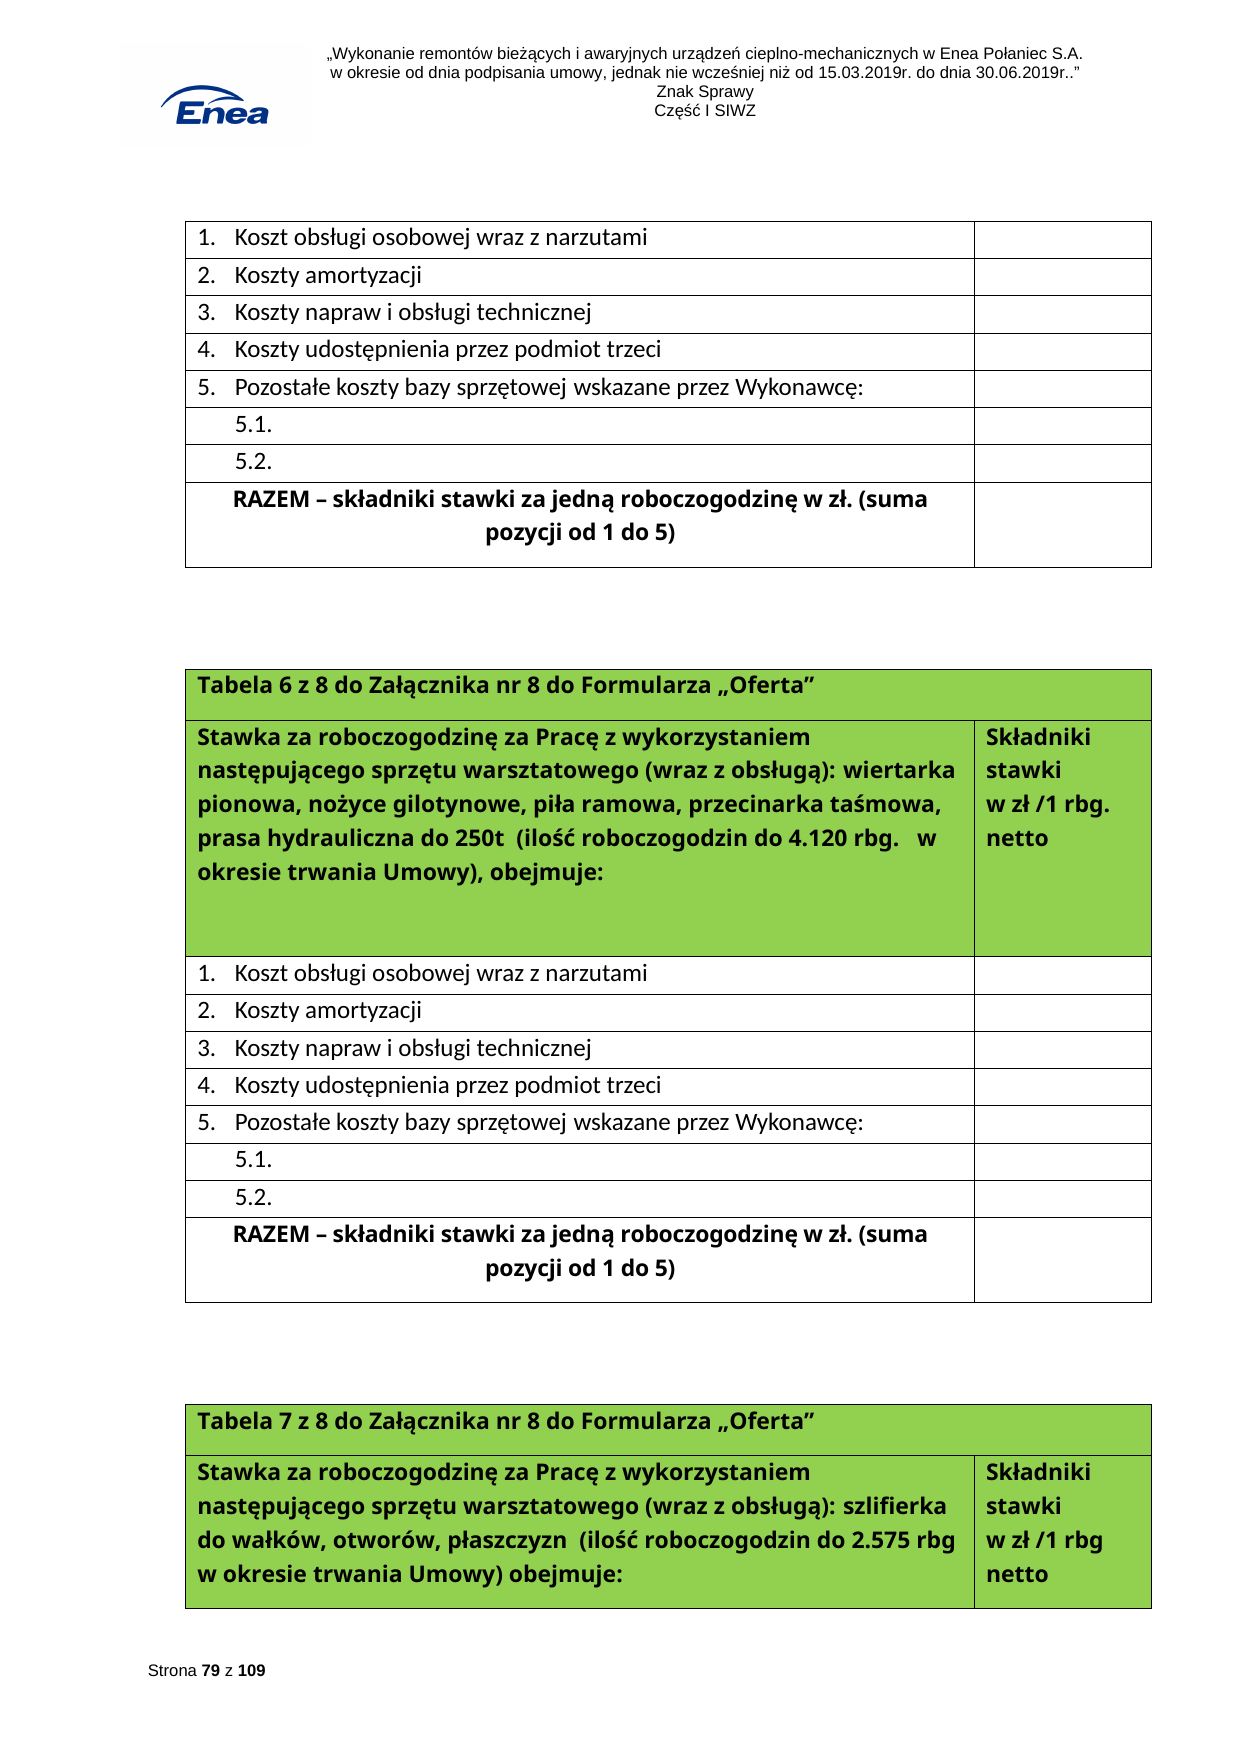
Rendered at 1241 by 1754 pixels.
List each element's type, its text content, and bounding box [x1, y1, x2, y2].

table_cell Stawka za roboczogodzinę za Pracę z wykorzystaniem następującego sprzętu warsztatowego (wraz z obsługą): wiertarka pionowa, nożyce gilotynowe, piła ramowa, przecinarka taśmowa, prasa hydrauliczna do 250t (ilość roboczogodzin do 4.120 rbg. w okresie trwania Umowy), obejmuje: [186, 721, 974, 956]
table_cell [975, 957, 1151, 993]
table_cell Koszty udostępnienia przez podmiot trzeci [186, 1069, 974, 1105]
table_cell Koszty udostępnienia przez podmiot trzeci [186, 334, 974, 370]
table_cell Koszty napraw i obsługi technicznej [186, 1032, 974, 1068]
table_cell Koszt obsługi osobowej wraz z narzutami [186, 957, 974, 993]
table_cell [975, 296, 1151, 332]
table_cell Koszty napraw i obsługi technicznej [186, 296, 974, 332]
table_cell [975, 222, 1151, 258]
table_cell [975, 1069, 1151, 1105]
table_cell [975, 995, 1151, 1031]
table_cell [975, 1032, 1151, 1068]
table_cell [186, 408, 974, 444]
table_cell Pozostałe koszty bazy sprzętowej wskazane przez Wykonawcę: [186, 371, 974, 407]
table_cell [975, 371, 1151, 407]
table_cell Pozostałe koszty bazy sprzętowej wskazane przez Wykonawcę: [186, 1106, 974, 1143]
table_cell [186, 445, 974, 482]
table_cell Koszty amortyzacji [186, 995, 974, 1031]
table_header Tabela 6 z 8 do Załącznika nr 8 do Formularza „Oferta” [186, 670, 1151, 720]
table_cell [975, 334, 1151, 370]
table_cell [975, 1181, 1151, 1217]
table_cell [975, 408, 1151, 444]
table_cell Koszty amortyzacji [186, 259, 974, 295]
table_cell [975, 483, 1151, 567]
table_cell [975, 1218, 1151, 1302]
table_cell Składniki stawki w zł /1 rbg. netto [975, 721, 1151, 956]
table_cell Koszt obsługi osobowej wraz z narzutami [186, 222, 974, 258]
picture [119, 43, 310, 149]
table_cell Stawka za roboczogodzinę za Pracę z wykorzystaniem następującego sprzętu warsztatowego (wraz z obsługą): szlifierka do wałków, otworów, płaszczyzn (ilość roboczogodzin do 2.575 rbg w okresie trwania Umowy) obejmuje: [186, 1456, 974, 1608]
table_cell RAZEM – składniki stawki za jedną roboczogodzinę w zł. (suma pozycji od 1 do 5) [186, 1218, 974, 1302]
table_cell [975, 1106, 1151, 1143]
table_cell [186, 1144, 974, 1180]
table_cell [975, 259, 1151, 295]
table_header Tabela 7 z 8 do Załącznika nr 8 do Formularza „Oferta” [186, 1405, 1151, 1455]
table_cell RAZEM – składniki stawki za jedną roboczogodzinę w zł. (suma pozycji od 1 do 5) [186, 483, 974, 567]
table_cell [186, 1181, 974, 1217]
table_cell Składniki stawki w zł /1 rbg netto [975, 1456, 1151, 1608]
table_cell [975, 1144, 1151, 1180]
table_cell [975, 445, 1151, 482]
